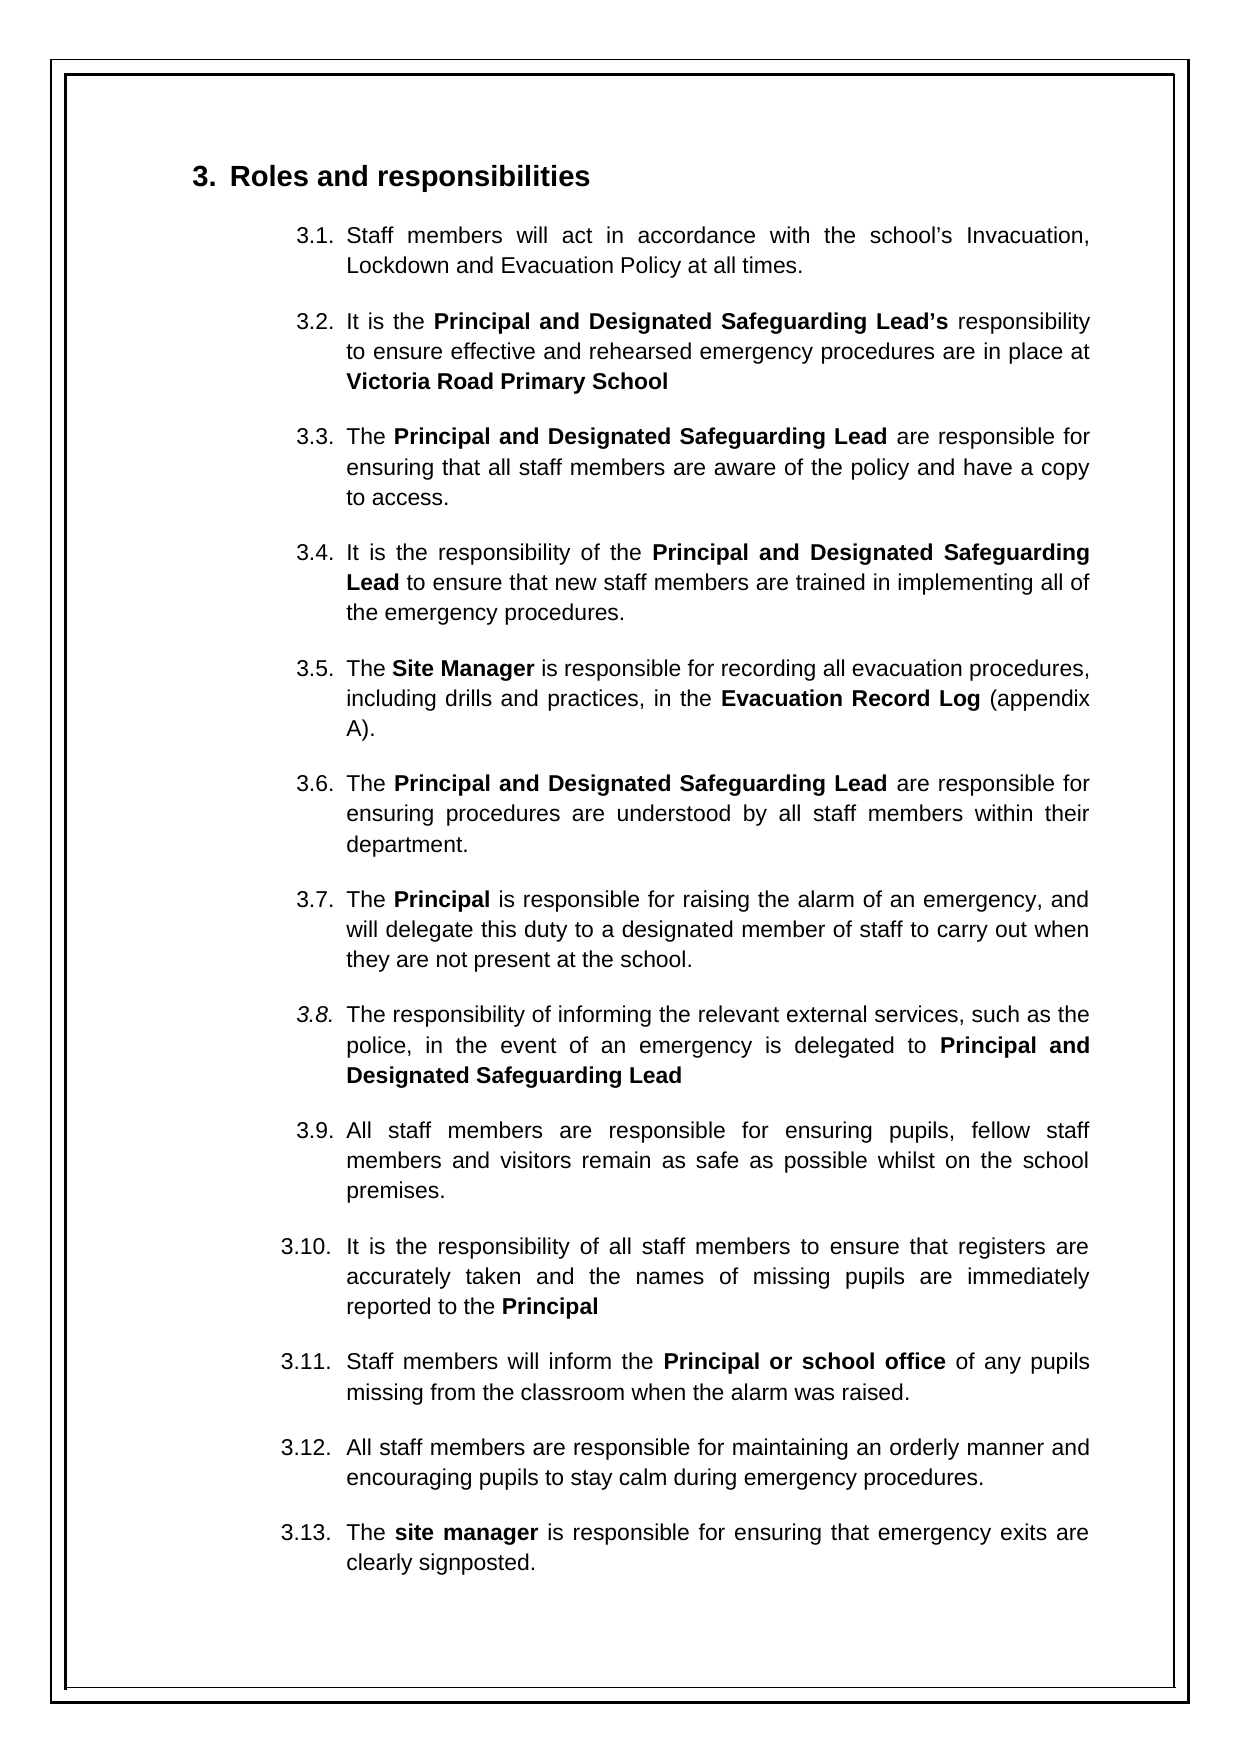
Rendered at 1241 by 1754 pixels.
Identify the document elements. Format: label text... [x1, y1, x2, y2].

text The Principal is responsible for raising the alarm of an emergency, and will delegate this duty to a designated member of staff to carry out when they are not present at the school. [296, 886, 1090, 973]
text It is the responsibility of the Principal and Designated Safeguarding Lead to ensure that new staff members are trained in implementing all of the emergency procedures. [296, 539, 1090, 626]
text The site manager is responsible for ensuring that emergency exits are clearly signposted. [281, 1519, 1090, 1576]
text Staff members will inform the Principal or school office of any pupils missing from the classroom when the alarm was raised. [281, 1348, 1090, 1405]
text It is the Principal and Designated Safeguarding Lead’s responsibility to ensure effective and rehearsed emergency procedures are in place at Victoria Road Primary School [296, 308, 1090, 394]
text All staff members are responsible for ensuring pupils, fellow staff members and visitors remain as safe as possible whilst on the school premises. [296, 1117, 1090, 1204]
text Staff members will act in accordance with the school’s Invacuation, Lockdown and Evacuation Policy at all times. [296, 222, 1090, 279]
text The Principal and Designated Safeguarding Lead are responsible for ensuring that all staff members are aware of the policy and have a copy to access. [296, 423, 1090, 510]
text It is the responsibility of all staff members to ensure that registers are accurately taken and the names of missing pupils are immediately reported to the Principal [281, 1233, 1090, 1319]
text The Principal and Designated Safeguarding Lead are responsible for ensuring procedures are understood by all staff members within their department. [296, 770, 1090, 857]
text The responsibility of informing the relevant external services, such as the police, in the event of an emergency is delegated to Principal and Designated Safeguarding Lead [296, 1001, 1090, 1088]
subtitle Roles and responsibilities [192, 159, 1090, 192]
text The Site Manager is responsible for recording all evacuation procedures, including drills and practices, in the Evacuation Record Log (appendix A). [296, 654, 1090, 741]
text All staff members are responsible for maintaining an orderly manner and encouraging pupils to stay calm during emergency procedures. [281, 1434, 1090, 1490]
